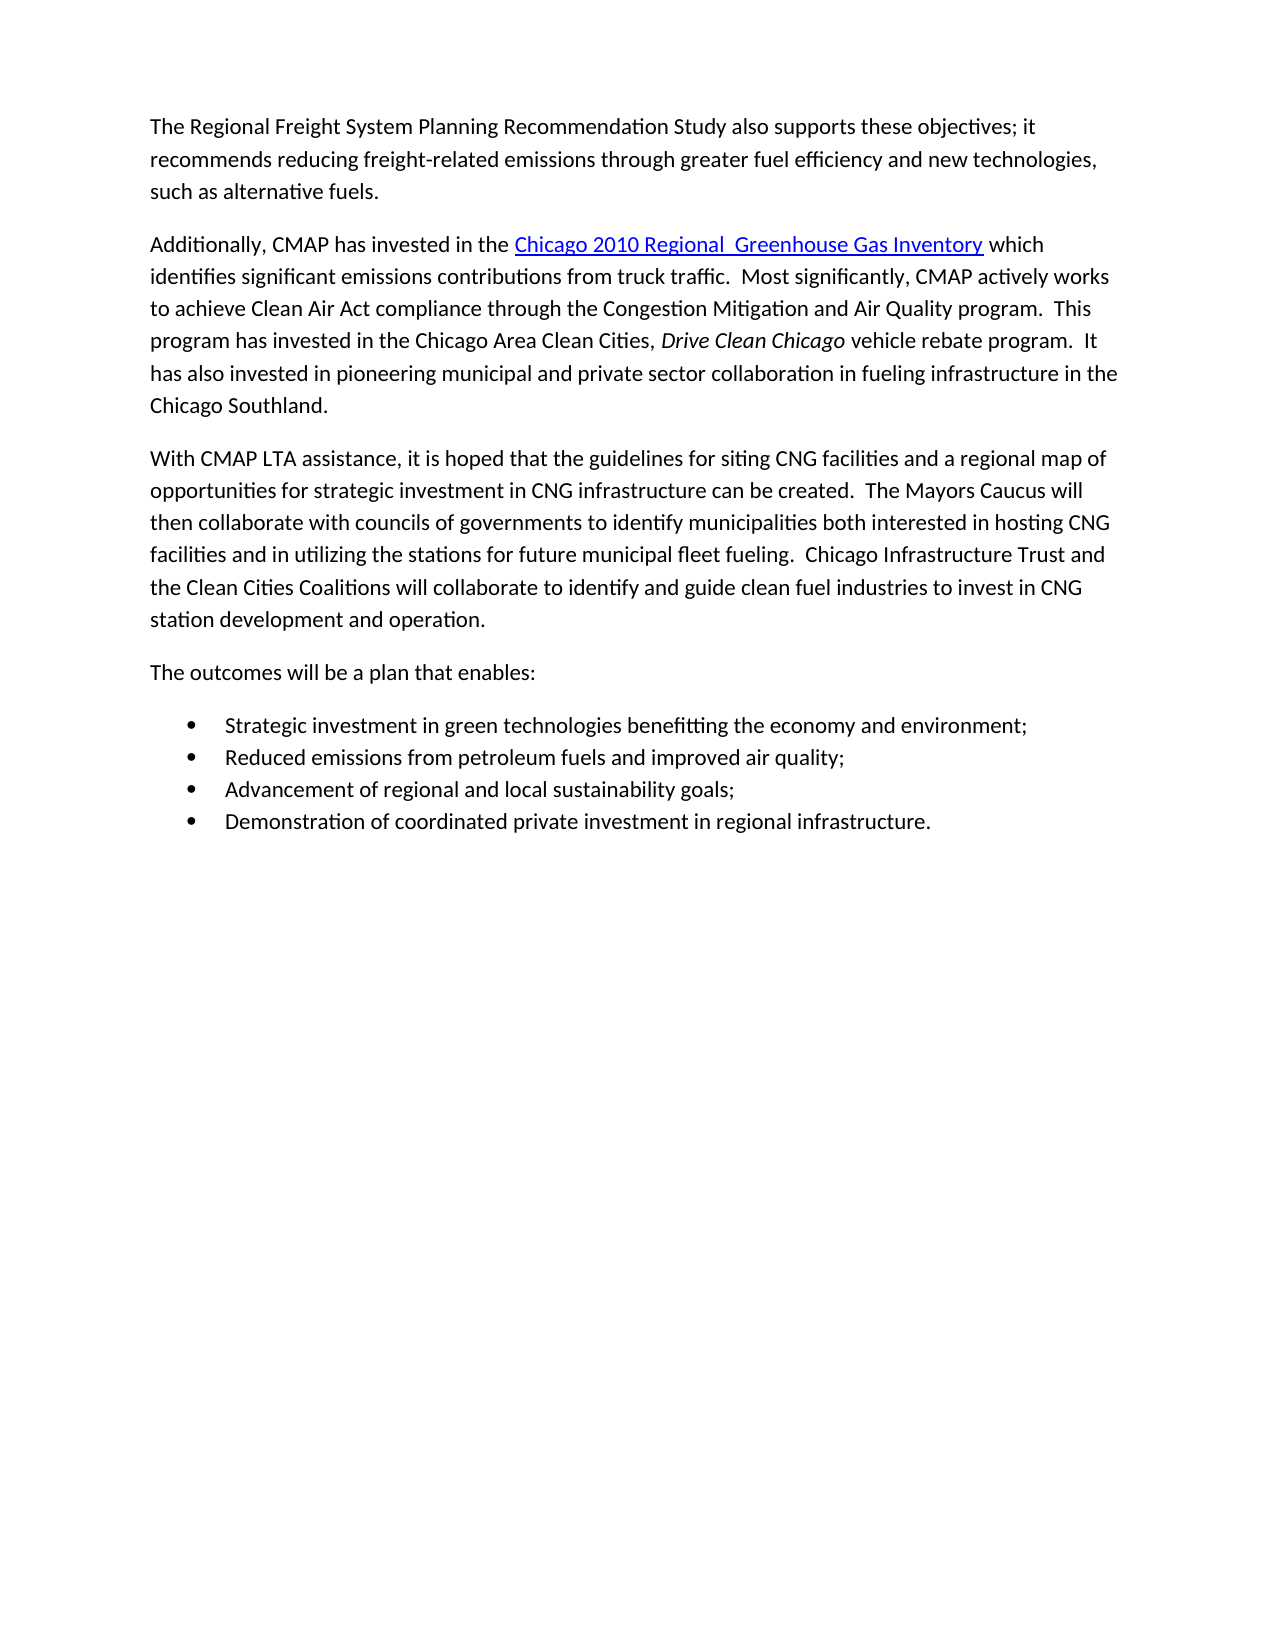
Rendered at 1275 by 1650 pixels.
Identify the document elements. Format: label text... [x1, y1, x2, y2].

text The outcomes will be a plan that enables: [150, 658, 1125, 686]
list Reduced emissions from petroleum fuels and improved air quality; [187, 743, 1125, 771]
text Additionally, CMAP has invested in the Chicago 2010 Regional Greenhouse Gas Inventory which identifies significant emissions contributions from truck traffic. Most significantly, CMAP actively works to achieve Clean Air Act compliance through the Congestion Mitigation and Air Quality program. This program has invested in the Chicago Area Clean Cities, Drive Clean Chicago vehicle rebate program. It has also invested in pioneering municipal and private sector collaboration in fueling infrastructure in the Chicago Southland. [150, 230, 1125, 419]
text With CMAP LTA assistance, it is hoped that the guidelines for siting CNG facilities and a regional map of opportunities for strategic investment in CNG infrastructure can be created. The Mayors Caucus will then collaborate with councils of governments to identify municipalities both interested in hosting CNG facilities and in utilizing the stations for future municipal fleet fueling. Chicago Infrastructure Trust and the Clean Cities Coalitions will collaborate to identify and guide clean fuel industries to invest in CNG station development and operation. [150, 444, 1125, 633]
list Advancement of regional and local sustainability goals; [187, 775, 1125, 803]
list Demonstration of coordinated private investment in regional infrastructure. [187, 807, 1125, 835]
list Strategic investment in green technologies benefitting the economy and environment; [187, 711, 1125, 739]
text The Regional Freight System Planning Recommendation Study also supports these objectives; it recommends reducing freight-related emissions through greater fuel efficiency and new technologies, such as alternative fuels. [150, 112, 1125, 205]
